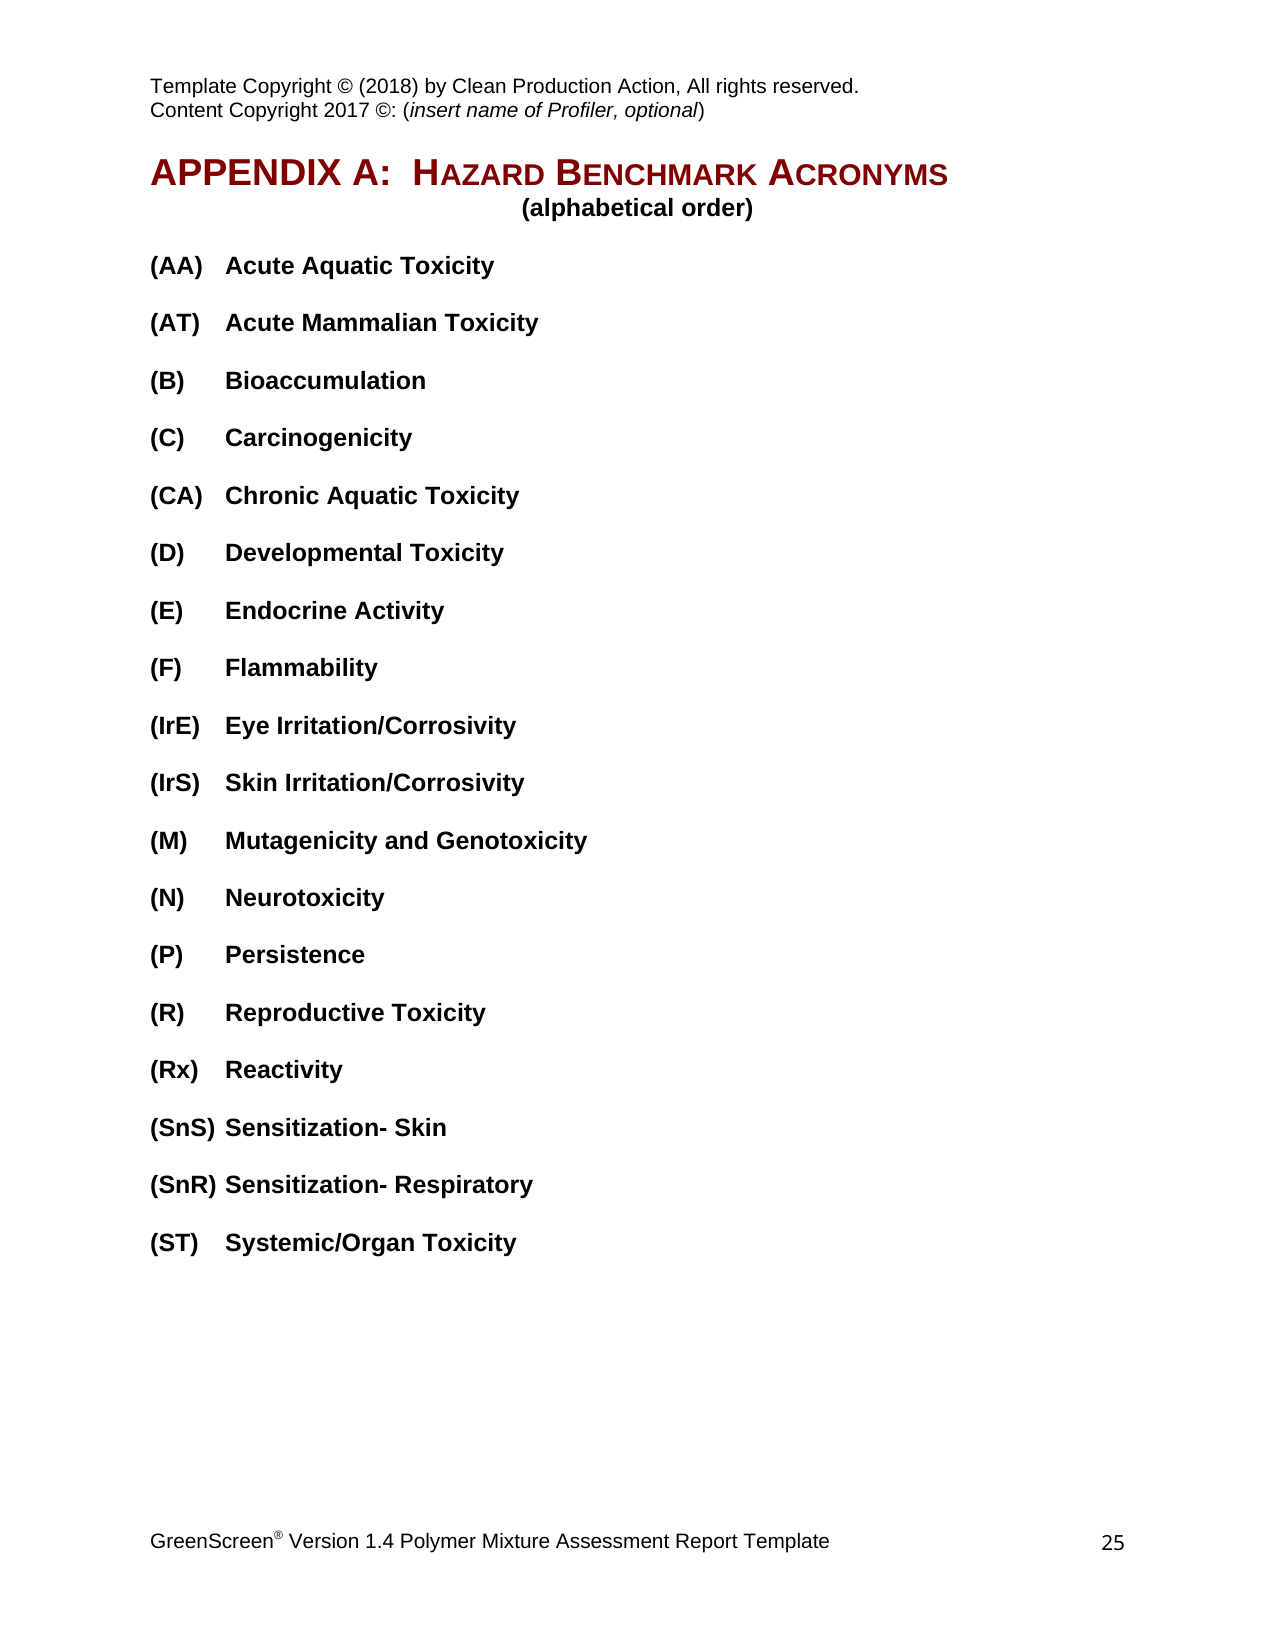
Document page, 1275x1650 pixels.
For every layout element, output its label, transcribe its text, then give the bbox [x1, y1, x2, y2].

text (alphabetical order) [150, 193, 1125, 222]
text (IrE) Eye Irritation/Corrosivity [150, 711, 1125, 739]
text (D) Developmental Toxicity [150, 538, 1125, 567]
text (R) Reproductive Toxicity [150, 998, 1125, 1027]
text (Rx) Reactivity [150, 1055, 1125, 1084]
text (CA) Chronic Aquatic Toxicity [150, 481, 1125, 509]
text (F) Flammability [150, 653, 1125, 682]
text (C) Carcinogenicity [150, 423, 1125, 452]
text (B) Bioaccumulation [150, 366, 1125, 394]
text (ST) Systemic/Organ Toxicity [150, 1228, 1125, 1257]
text (E) Endocrine Activity [150, 596, 1125, 624]
text (P) Persistence [150, 940, 1125, 969]
text (M) Mutagenicity and Genotoxicity [150, 826, 1125, 854]
text (AT) Acute Mammalian Toxicity [150, 308, 1125, 337]
text (SnR) Sensitization- Respiratory [150, 1170, 1125, 1199]
text (IrS) Skin Irritation/Corrosivity [150, 768, 1125, 797]
subtitle APPENDIX A: Hazard Benchmark Acronyms [150, 150, 1125, 193]
text (N) Neurotoxicity [150, 883, 1125, 912]
text (SnS) Sensitization- Skin [150, 1113, 1125, 1142]
text (AA) Acute Aquatic Toxicity [150, 251, 1125, 279]
